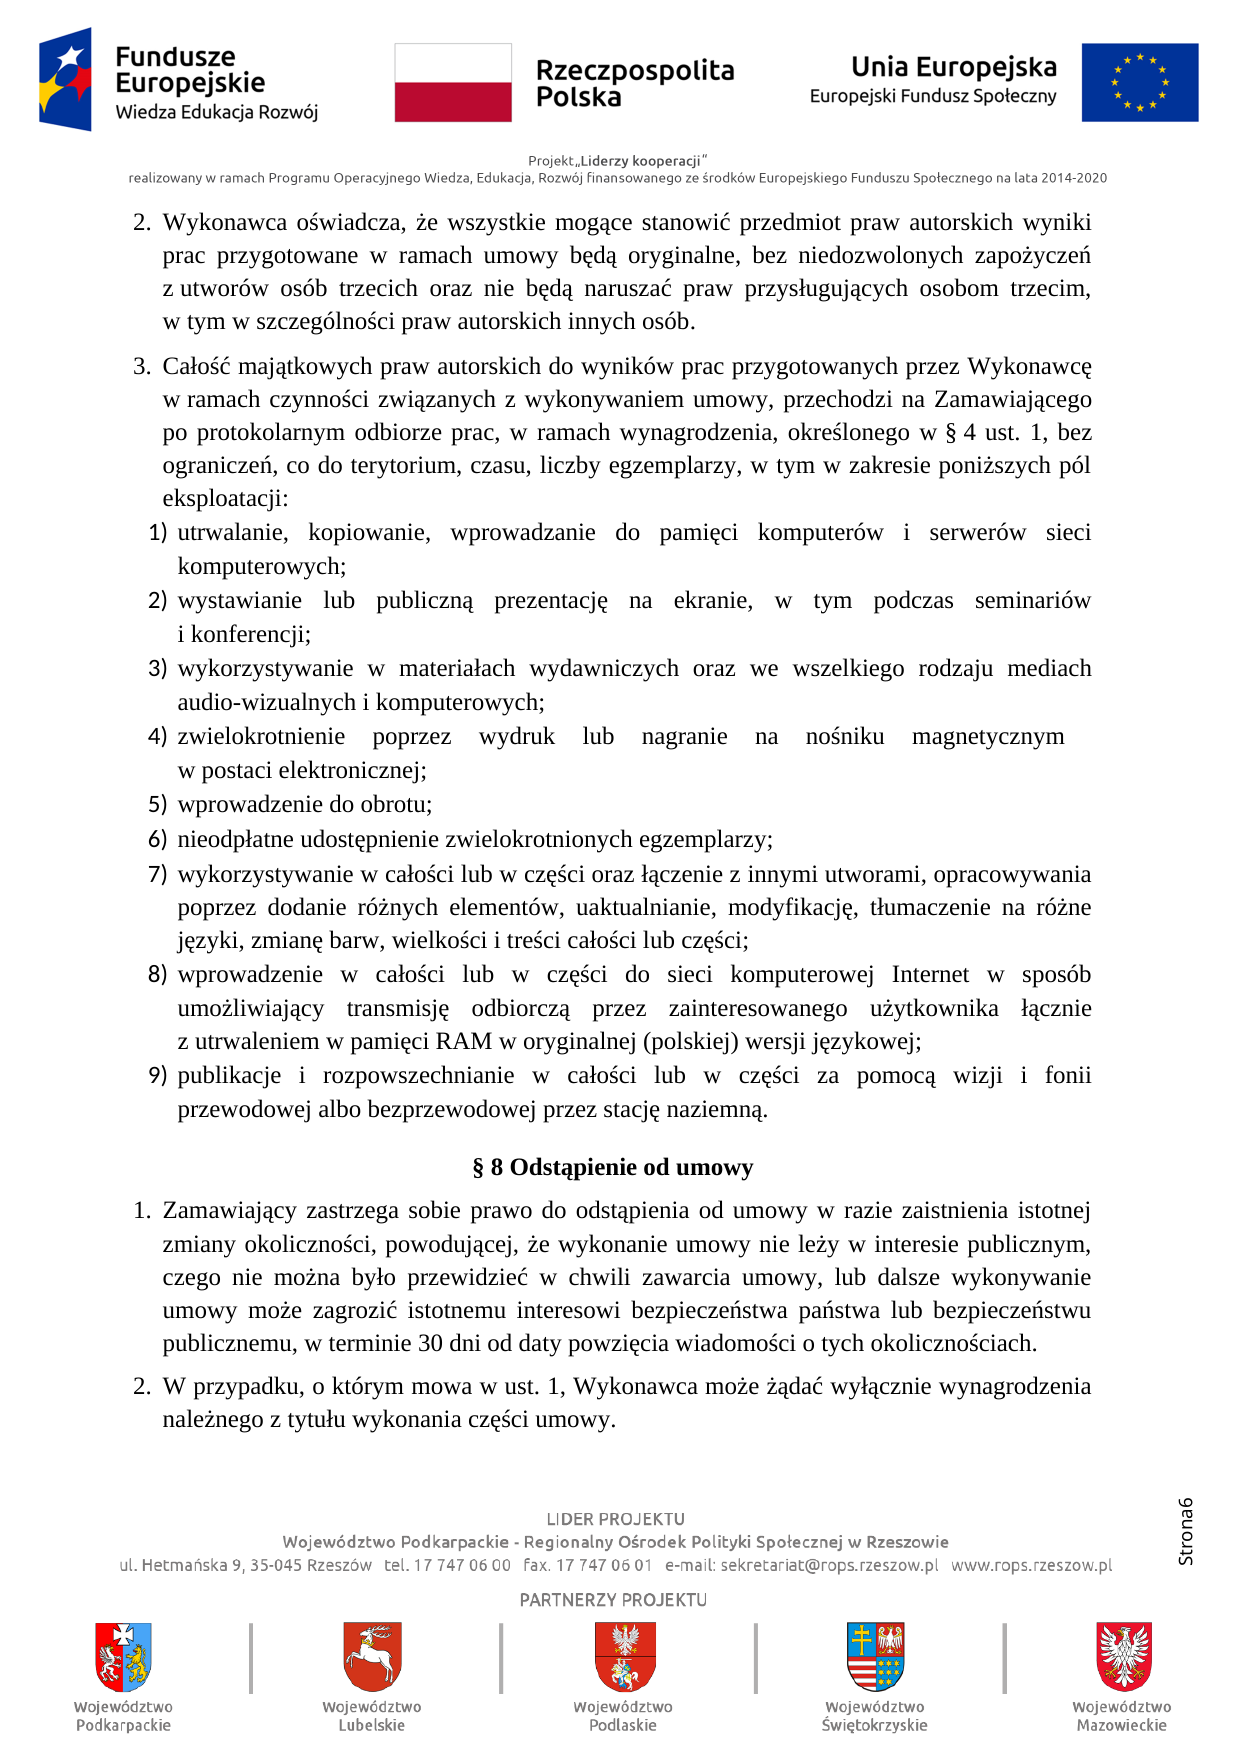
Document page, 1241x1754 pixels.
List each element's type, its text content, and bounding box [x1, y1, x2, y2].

list wykorzystywanie w materiałach wydawniczych oraz we wszelkiego rodzaju mediach audio-wizualnych i komputerowych; [148, 652, 1092, 716]
list wprowadzenie do obrotu; [148, 788, 1092, 818]
list Zamawiający zastrzega sobie prawo do odstąpienia od umowy w razie zaistnienia istotnej zmiany okoliczności, powodującej, że wykonanie umowy nie leży w interesie publicznym, czego nie można było przewidzieć w chwili zawarcia umowy, lub dalsze wykonywanie umowy może zagrozić istotnemu interesowi bezpieczeństwa państwa lub bezpieczeństwu publicznemu, w terminie 30 dni od daty powzięcia wiadomości o tych okolicznościach. [133, 1196, 1092, 1356]
list wprowadzenie w całości lub w części do sieci komputerowej Internet w sposób umożliwiający transmisję odbiorczą przez zainteresowanego użytkownika łącznie z utrwaleniem w pamięci RAM w oryginalnej (polskiej) wersji językowej; [148, 958, 1092, 1055]
list nieodpłatne udostępnienie zwielokrotnionych egzemplarzy; [148, 823, 1092, 853]
list zwielokrotnienie poprzez wydruk lub nagranie na nośniku magnetycznym w postaci elektronicznej; [148, 720, 1092, 783]
picture [6, 1498, 1241, 1754]
text § 8 Odstąpienie od umowy [133, 1152, 1092, 1181]
list publikacje i rozpowszechnianie w całości lub w części za pomocą wizji i fonii przewodowej albo bezprzewodowej przez stację naziemną. [148, 1059, 1092, 1123]
picture [0, 5, 1239, 210]
list wykorzystywanie w całości lub w części oraz łączenie z innymi utworami, opracowywania poprzez dodanie różnych elementów, uaktualnianie, modyfikację, tłumaczenie na różne języki, zmianę barw, wielkości i treści całości lub części; [148, 858, 1092, 954]
list utrwalanie, kopiowanie, wprowadzanie do pamięci komputerów i serwerów sieci komputerowych; [148, 516, 1092, 580]
list W przypadku, o którym mowa w ust. 1, Wykonawca może żądać wyłącznie wynagrodzenia należnego z tytułu wykonania części umowy. [133, 1371, 1092, 1433]
list wystawianie lub publiczną prezentację na ekranie, w tym podczas seminariów i konferencji; [148, 584, 1092, 648]
list Wykonawca oświadcza, że wszystkie mogące stanowić przedmiot praw autorskich wyniki prac przygotowane w ramach umowy będą oryginalne, bez niedozwolonych zapożyczeń z utworów osób trzecich oraz nie będą naruszać praw przysługujących osobom trzecim, w tym w szczególności praw autorskich innych osób. [133, 207, 1092, 334]
list Całość majątkowych praw autorskich do wyników prac przygotowanych przez Wykonawcę w ramach czynności związanych z wykonywaniem umowy, przechodzi na Zamawiającego po protokolarnym odbiorze prac, w ramach wynagrodzenia, określonego w § 4 ust. 1, bez ograniczeń, co do terytorium, czasu, liczby egzemplarzy, w tym w zakresie poniższych pól eksploatacji: [133, 351, 1092, 512]
